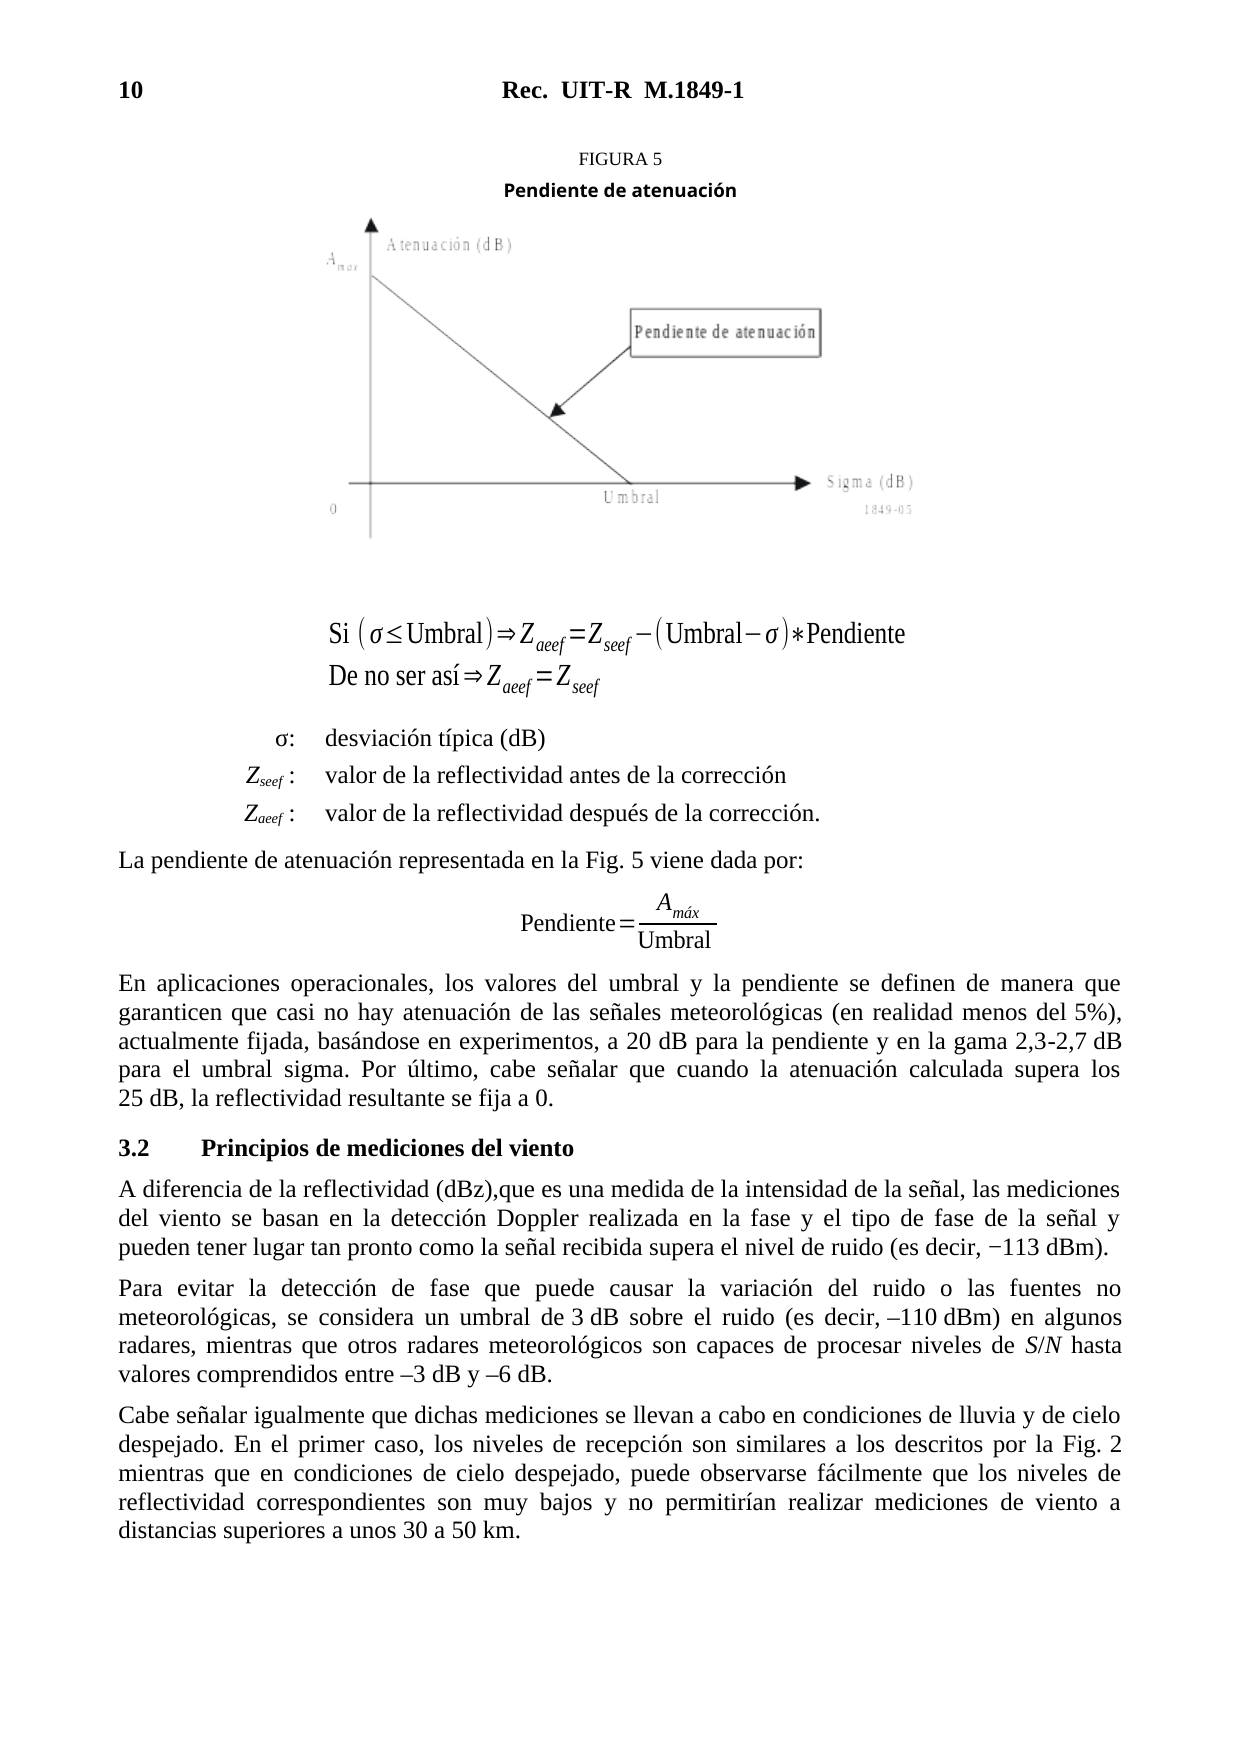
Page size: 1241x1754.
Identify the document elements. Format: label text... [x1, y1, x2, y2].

text A diferencia de la reflectividad (dBz),que es una medida de la intensidad de la señal, las mediciones del viento se basan en la detección Doppler realizada en la fase y el tipo de fase de la señal y pueden tener lugar tan pronto como la señal recibida supera el nivel de ruido (es decir, −113 dBm). [118, 1174, 1122, 1260]
text figurA 5 [118, 148, 1122, 169]
text La pendiente de atenuación representada en la Fig. 5 viene dada por: [118, 845, 1122, 874]
text Zaeef : valor de la reflectividad después de la corrección. [118, 798, 1122, 826]
text En aplicaciones operacionales, los valores del umbral y la pendiente se definen de manera que garanticen que casi no hay atenuación de las señales meteorológicas (en realidad menos del 5%), actualmente fijada, basándose en experimentos, a 20 dB para la pendiente y en la gama 2,3-2,7 dB para el umbral sigma. Por último, cabe señalar que cuando la atenuación calculada supera los 25 dB, la reflectividad resultante se fija a 0. [118, 968, 1122, 1112]
text Cabe señalar igualmente que dichas mediciones se llevan a cabo en condiciones de lluvia y de cielo despejado. En el primer caso, los niveles de recepción son similares a los descritos por la Fig. 2 mientras que en condiciones de cielo despejado, puede observarse fácilmente que los niveles de reflectividad correspondientes son muy bajos y no permitirían realizar mediciones de viento a distancias superiores a unos 30 a 50 km. [118, 1400, 1122, 1544]
text Zseef : valor de la reflectividad antes de la corrección [118, 761, 1122, 789]
text Para evitar la detección de fase que puede causar la variación del ruido o las fuentes no meteorológicas, se considera un umbral de 3 dB sobre el ruido (es decir, –110 dBm) en algunos radares, mientras que otros radares meteorológicos son capaces de procesar niveles de S/N hasta valores comprendidos entre –3 dB y –6 dB. [118, 1273, 1122, 1388]
title Pendiente de atenuación [118, 178, 1122, 203]
subtitle 3.2 Principios de mediciones del viento [118, 1133, 1122, 1162]
text σ: desviación típica (dB) [118, 723, 1122, 752]
